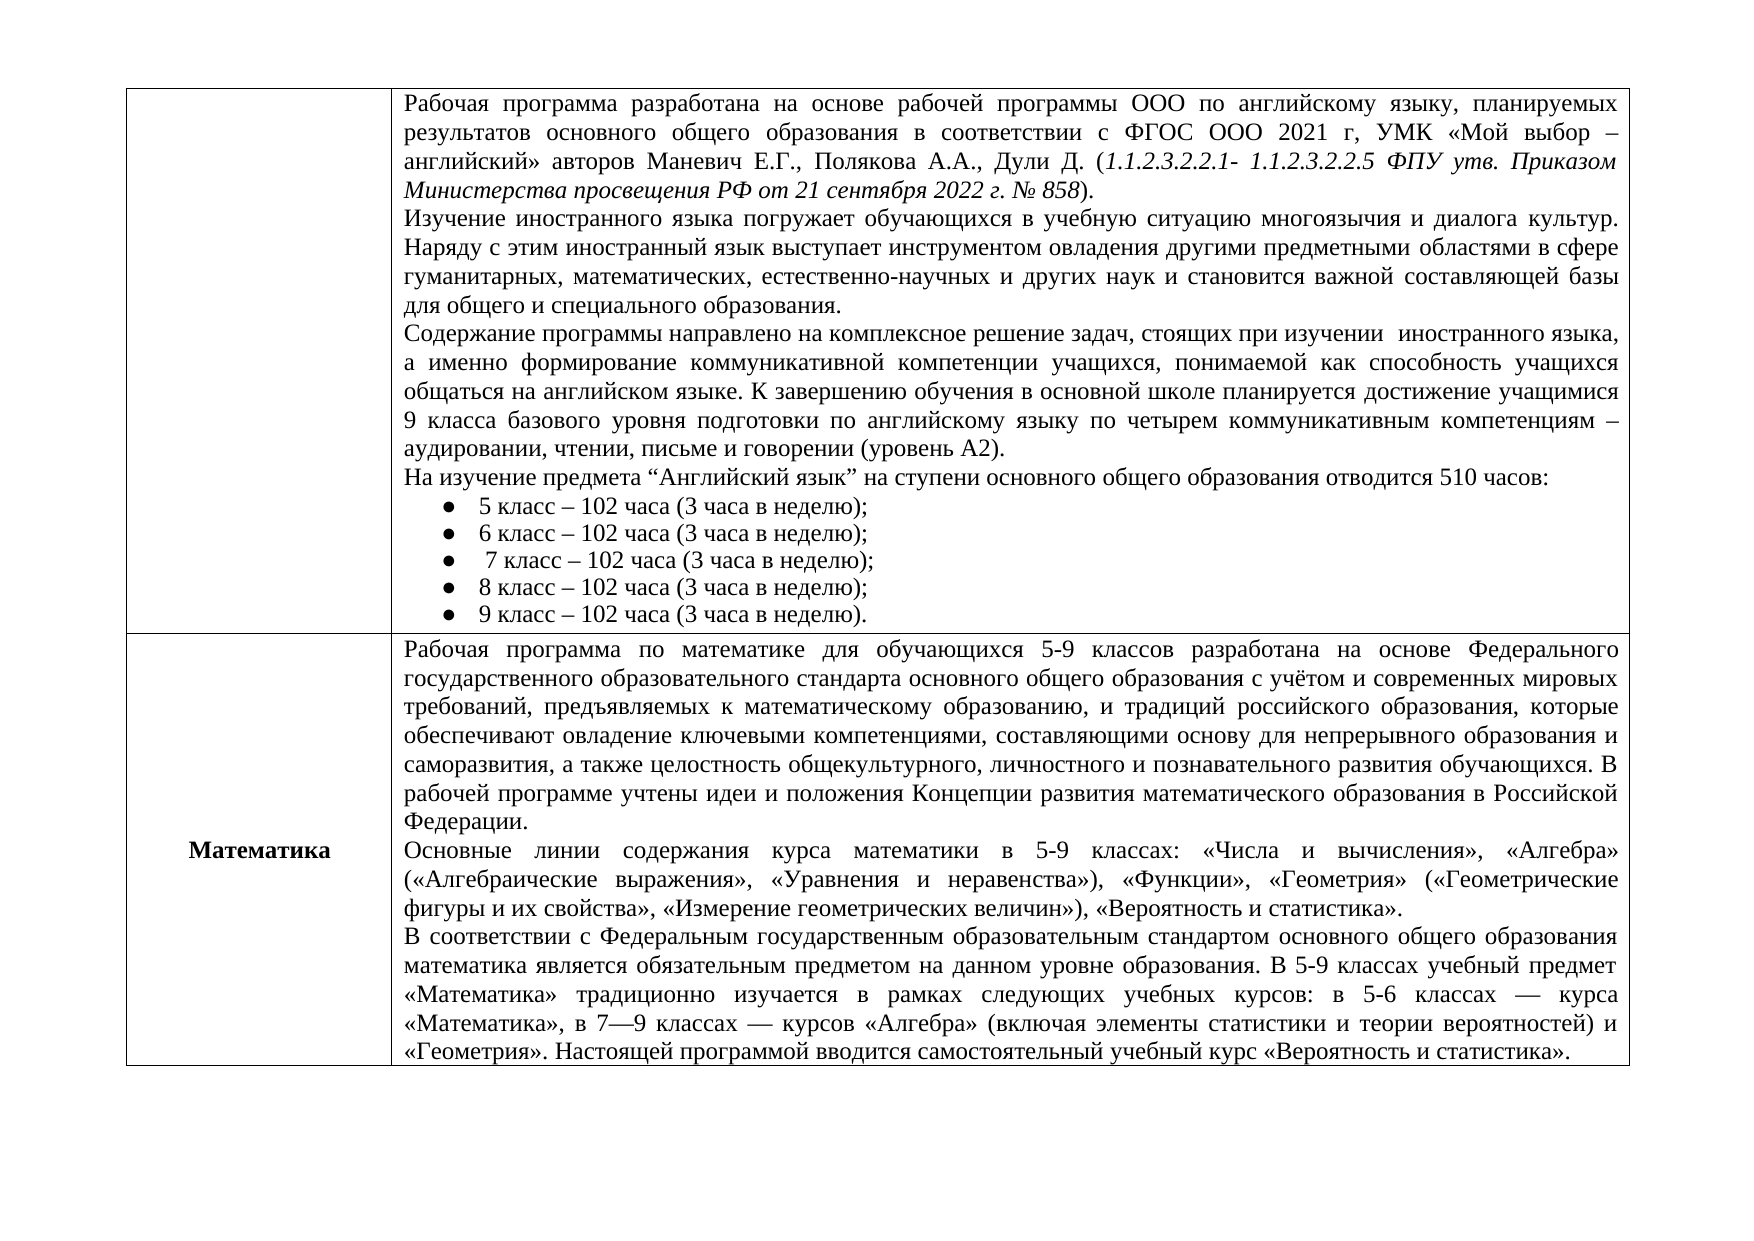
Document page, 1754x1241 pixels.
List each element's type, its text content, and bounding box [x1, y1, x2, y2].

table_cell Рабочая программа по математике для обучающихся 5-9 классов разработана на основе Федерального государственного образовательного стандарта основного общего образования с учётом и современных мировых требований, предъявляемых к математическому образованию, и традиций российского образования, которые обеспечивают овладение ключевыми компетенциями, составляющими основу для непрерывного образования и саморазвития, а также целостность общекультурного, личностного и познавательного развития обучающихся. В рабочей программе учтены идеи и положения Концепции развития математического образования в Российской Федерации. Основные линии содержания курса математики в 5-9 классах: «Числа и вычисления», «Алгебра» («Алгебраические выражения», «Уравнения и неравенства»), «Функции», «Геометрия» («Геометрические фигуры и их свойства», «Измерение геометрических величин»), «Вероятность и статистика». В соответствии с Федеральным государственным образовательным стандартом основного общего образования математика является обязательным предметом на данном уровне образования. В 5-9 классах учебный предмет «Математика» традиционно изучается в рамках следующих учебных курсов: в 5-6 классах — курса «Математика», в 7—9 классах — курсов «Алгебра» (включая элементы статистики и теории вероятностей) и «Геометрия». Настоящей программой вводится самостоятельный учебный курс «Вероятность и статистика». [392, 634, 1629, 1065]
table_cell Математика [127, 634, 391, 1065]
table_header [127, 89, 391, 633]
table_header Рабочая программа разработана на основе рабочей программы ООО по английскому языку, планируемых результатов основного общего образования в соответствии с ФГОС ООО 2021 г, УМК «Мой выбор – английский» авторов Маневич Е.Г., Полякова А.А., Дули Д. (1.1.2.3.2.2.1- 1.1.2.3.2.2.5 ФПУ утв. Приказом Министерства просвещения РФ от 21 сентября 2022 г. № 858). Изучение иностранного языка погружает обучающихся в учебную ситуацию многоязычия и диалога культур. Наряду с этим иностранный язык выступает инструментом овладения другими предметными областями в сфере гуманитарных, математических, естественно-научных и других наук и становится важной составляющей базы для общего и специального образования. Содержание программы направлено на комплексное решение задач, стоящих при изучении иностранного языка, а именно формирование коммуникативной компетенции учащихся, понимаемой как способность учащихся общаться на английском языке. К завершению обучения в основной школе планируется достижение учащимися 9 класса базового уровня подготовки по английскому языку по четырем коммуникативным компетенциям – аудировании, чтении, письме и говорении (уровень А2). На изучение предмета “Английский язык” на ступени основного общего образования отводится 510 часов: 5 класс – 102 часа (3 часа в неделю); 6 класс – 102 часа (3 часа в неделю); 7 класс – 102 часа (3 часа в неделю); 8 класс – 102 часа (3 часа в неделю); 9 класс – 102 часа (3 часа в неделю). [392, 89, 1629, 633]
